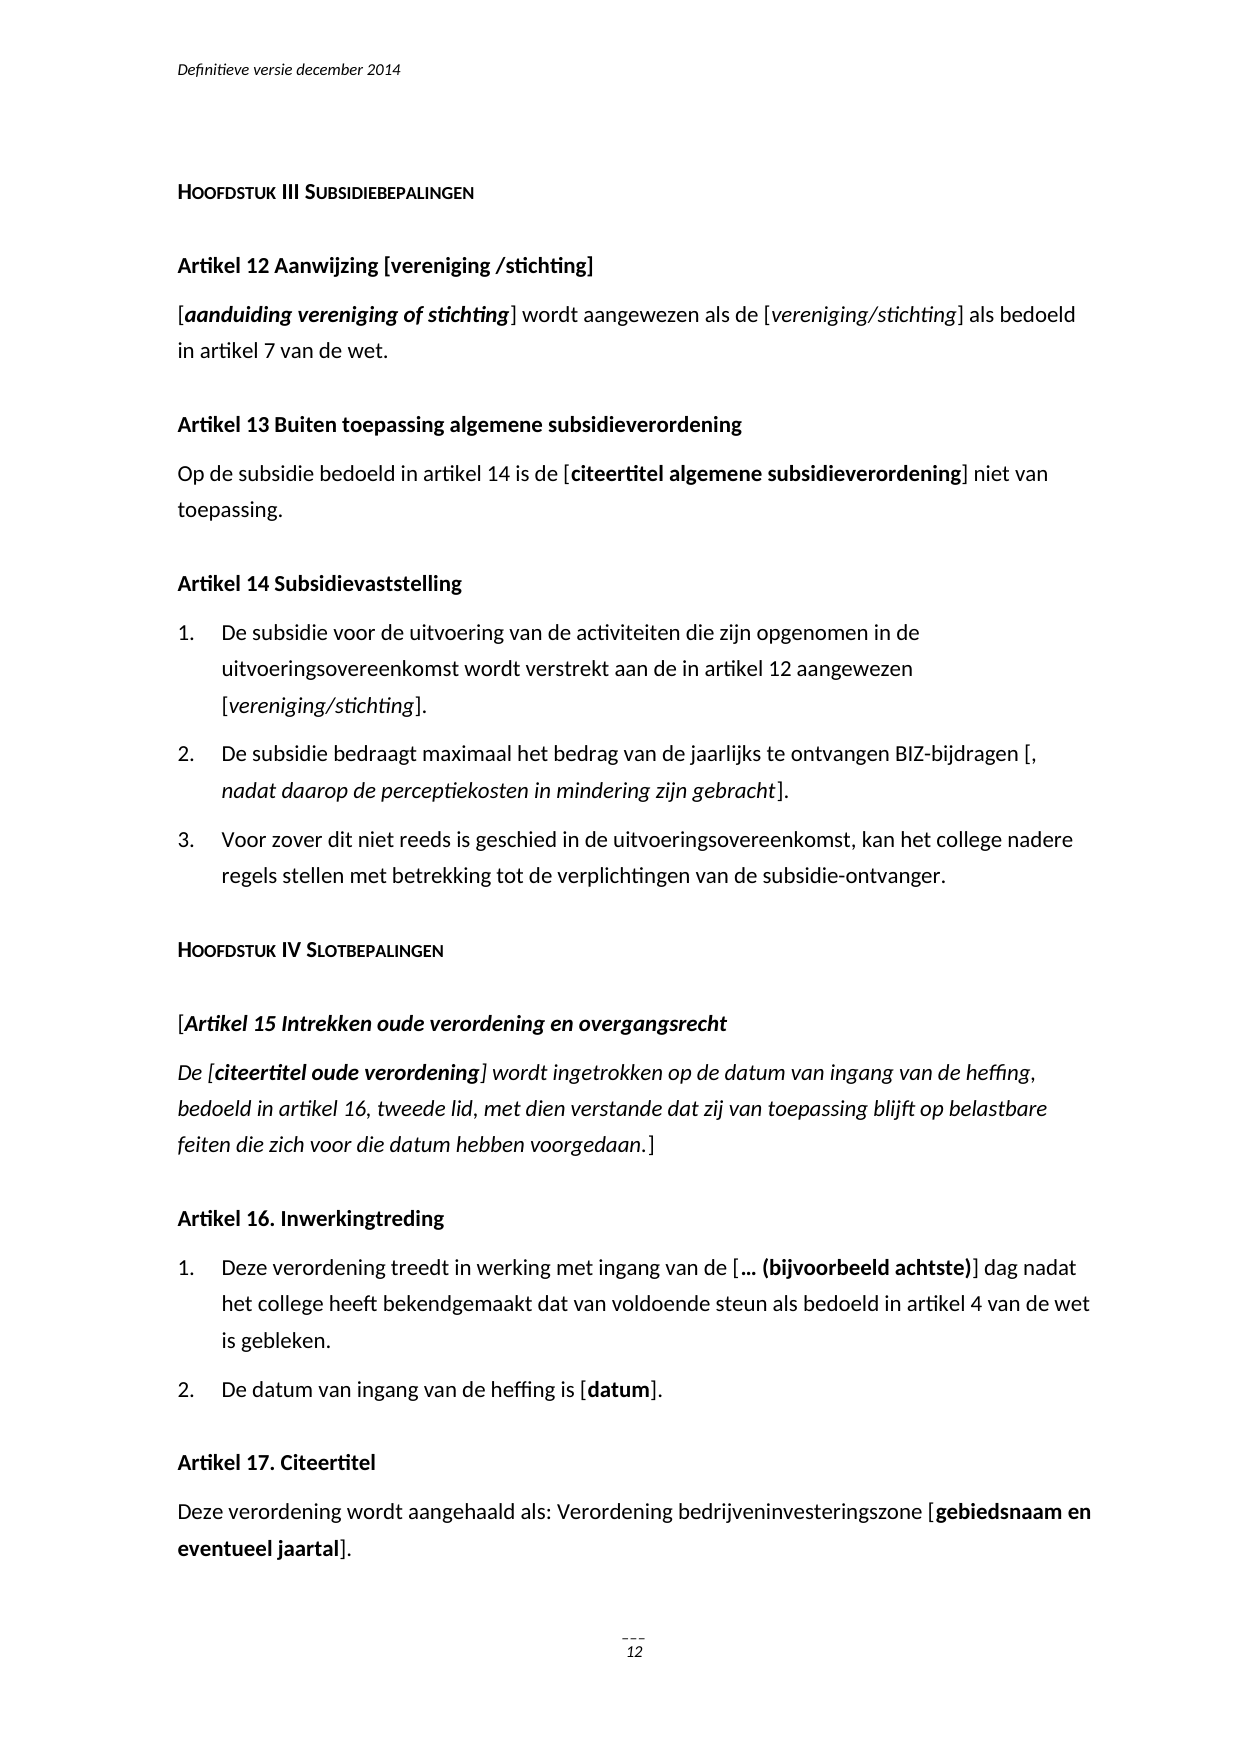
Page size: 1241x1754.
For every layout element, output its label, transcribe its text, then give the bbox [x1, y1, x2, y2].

subtitle Artikel 12 Aanwijzing [vereniging /stichting] [177, 251, 1092, 279]
subtitle [Artikel 15 Intrekken oude verordening en overgangsrecht [177, 1009, 1092, 1037]
subtitle Hoofdstuk IV Slotbepalingen [177, 935, 1092, 963]
text 2. De subsidie bedraagt maximaal het bedrag van de jaarlijks te ontvangen BIZ-bijdragen [, nadat daarop de perceptiekosten in mindering zijn gebracht]. [177, 739, 1092, 804]
text 1. Deze verordening treedt in werking met ingang van de [… (bijvoorbeeld achtste)] dag nadat het college heeft bekendgemaakt dat van voldoende steun als bedoeld in artikel 4 van de wet is gebleken. [177, 1253, 1092, 1354]
text De [citeertitel oude verordening] wordt ingetrokken op de datum van ingang van de heffing, bedoeld in artikel 16, tweede lid, met dien verstande dat zij van toepassing blijft op belastbare feiten die zich voor die datum hebben voorgedaan.] [177, 1058, 1092, 1158]
subtitle Hoofdstuk III Subsidiebepalingen [177, 177, 1092, 205]
subtitle Artikel 16. Inwerkingtreding [177, 1204, 1092, 1232]
text [aanduiding vereniging of stichting] wordt aangewezen als de [vereniging/stichting] als bedoeld in artikel 7 van de wet. [177, 300, 1092, 364]
subtitle Artikel 13 Buiten toepassing algemene subsidieverordening [177, 410, 1092, 438]
text Deze verordening wordt aangehaald als: Verordening bedrijveninvesteringszone [gebiedsnaam en eventueel jaartal]. [177, 1497, 1092, 1562]
subtitle Artikel 17. Citeertitel [177, 1448, 1092, 1477]
text Op de subsidie bedoeld in artikel 14 is de [citeertitel algemene subsidieverordening] niet van toepassing. [177, 459, 1092, 523]
subtitle Artikel 14 Subsidievaststelling [177, 569, 1092, 597]
text 3. Voor zover dit niet reeds is geschied in de uitvoeringsovereenkomst, kan het college nadere regels stellen met betrekking tot de verplichtingen van de subsidie-ontvanger. [177, 825, 1092, 889]
text 1. De subsidie voor de uitvoering van de activiteiten die zijn opgenomen in de uitvoeringsovereenkomst wordt verstrekt aan de in artikel 12 aangewezen [vereniging/stichting]. [177, 618, 1092, 719]
text 2. De datum van ingang van de heffing is [datum]. [177, 1375, 1092, 1403]
